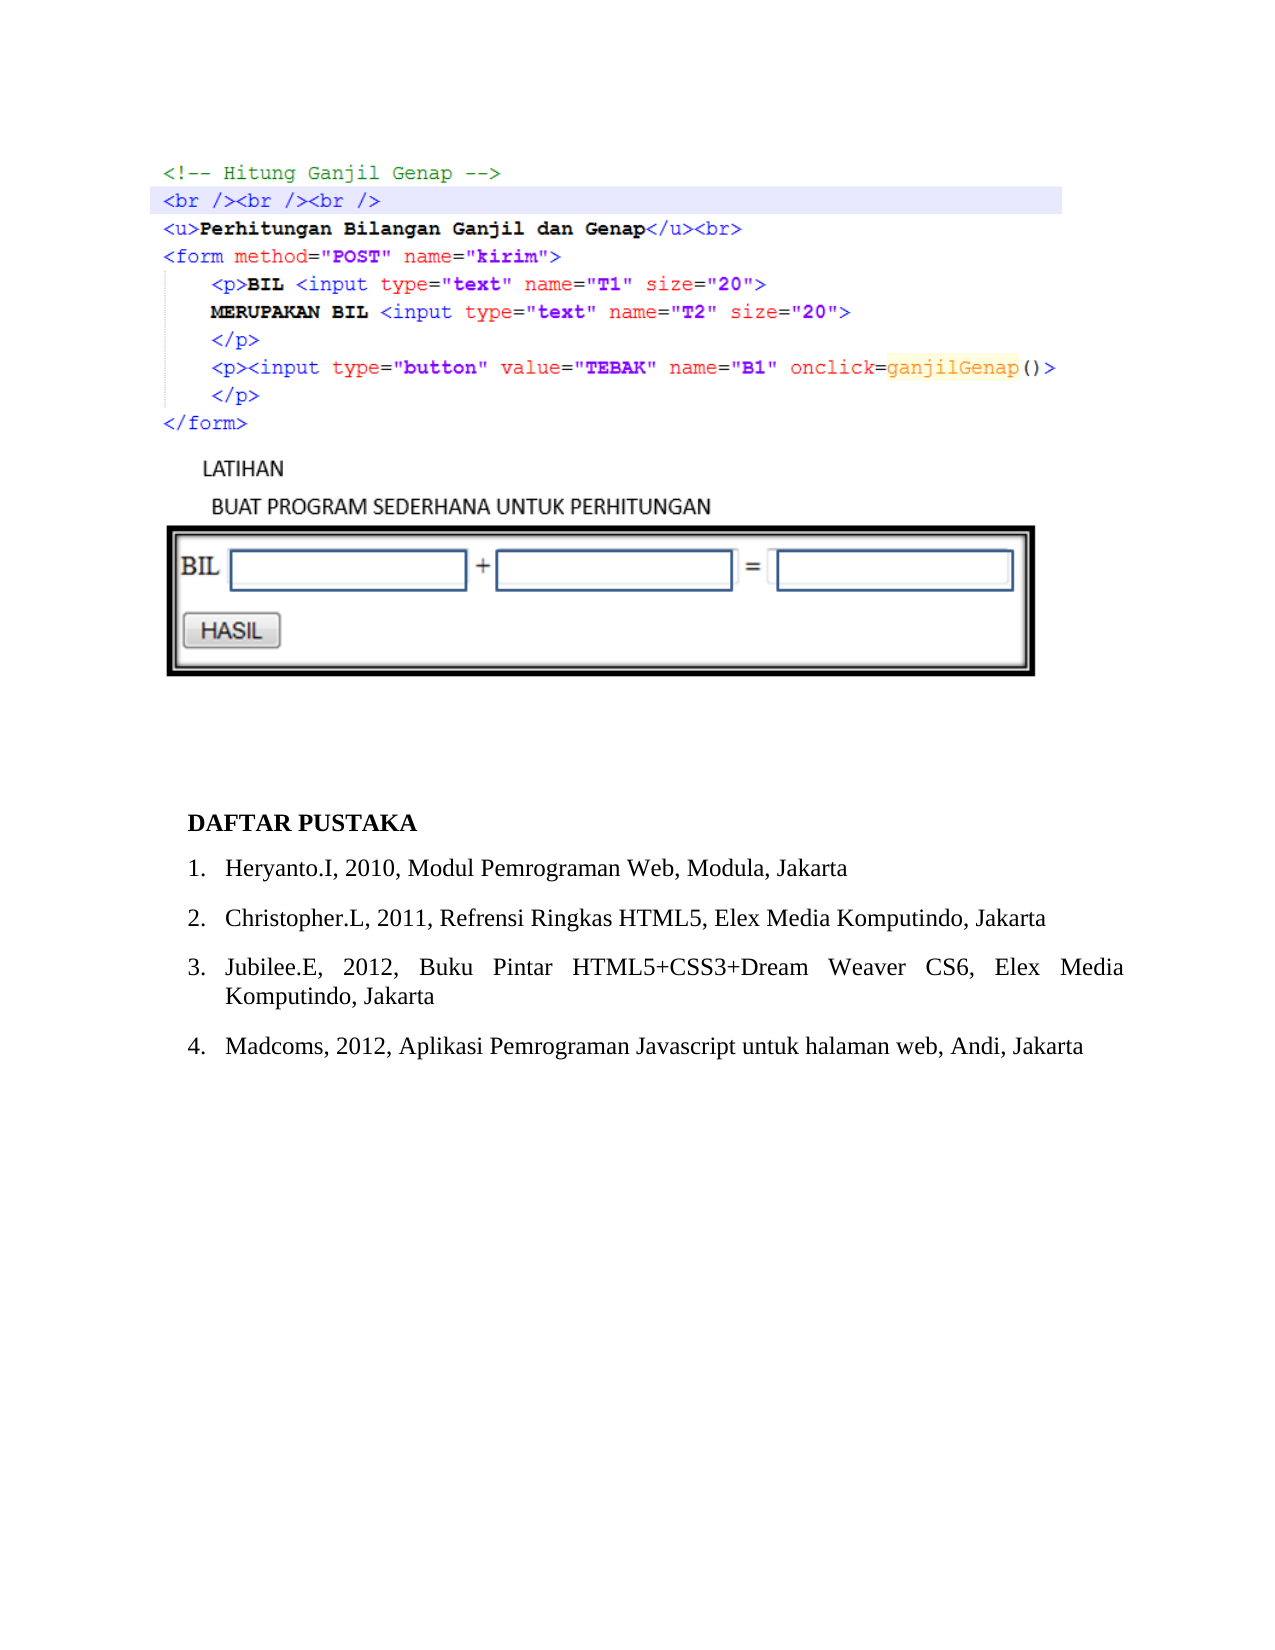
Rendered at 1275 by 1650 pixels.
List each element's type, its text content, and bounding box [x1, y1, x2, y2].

list DAFTAR PUSTAKA [187, 808, 1125, 837]
picture [150, 150, 1063, 445]
list Jubilee.E, 2012, Buku Pintar HTML5+CSS3+Dream Weaver CS6, Elex Media Komputindo, Jakarta [187, 952, 1125, 1010]
list Christopher.L, 2011, Refrensi Ringkas HTML5, Elex Media Komputindo, Jakarta [187, 903, 1125, 932]
picture [150, 447, 1059, 693]
list Madcoms, 2012, Aplikasi Pemrograman Javascript untuk halaman web, Andi, Jakarta [187, 1031, 1125, 1059]
list Heryanto.I, 2010, Modul Pemrograman Web, Modula, Jakarta [187, 853, 1125, 882]
